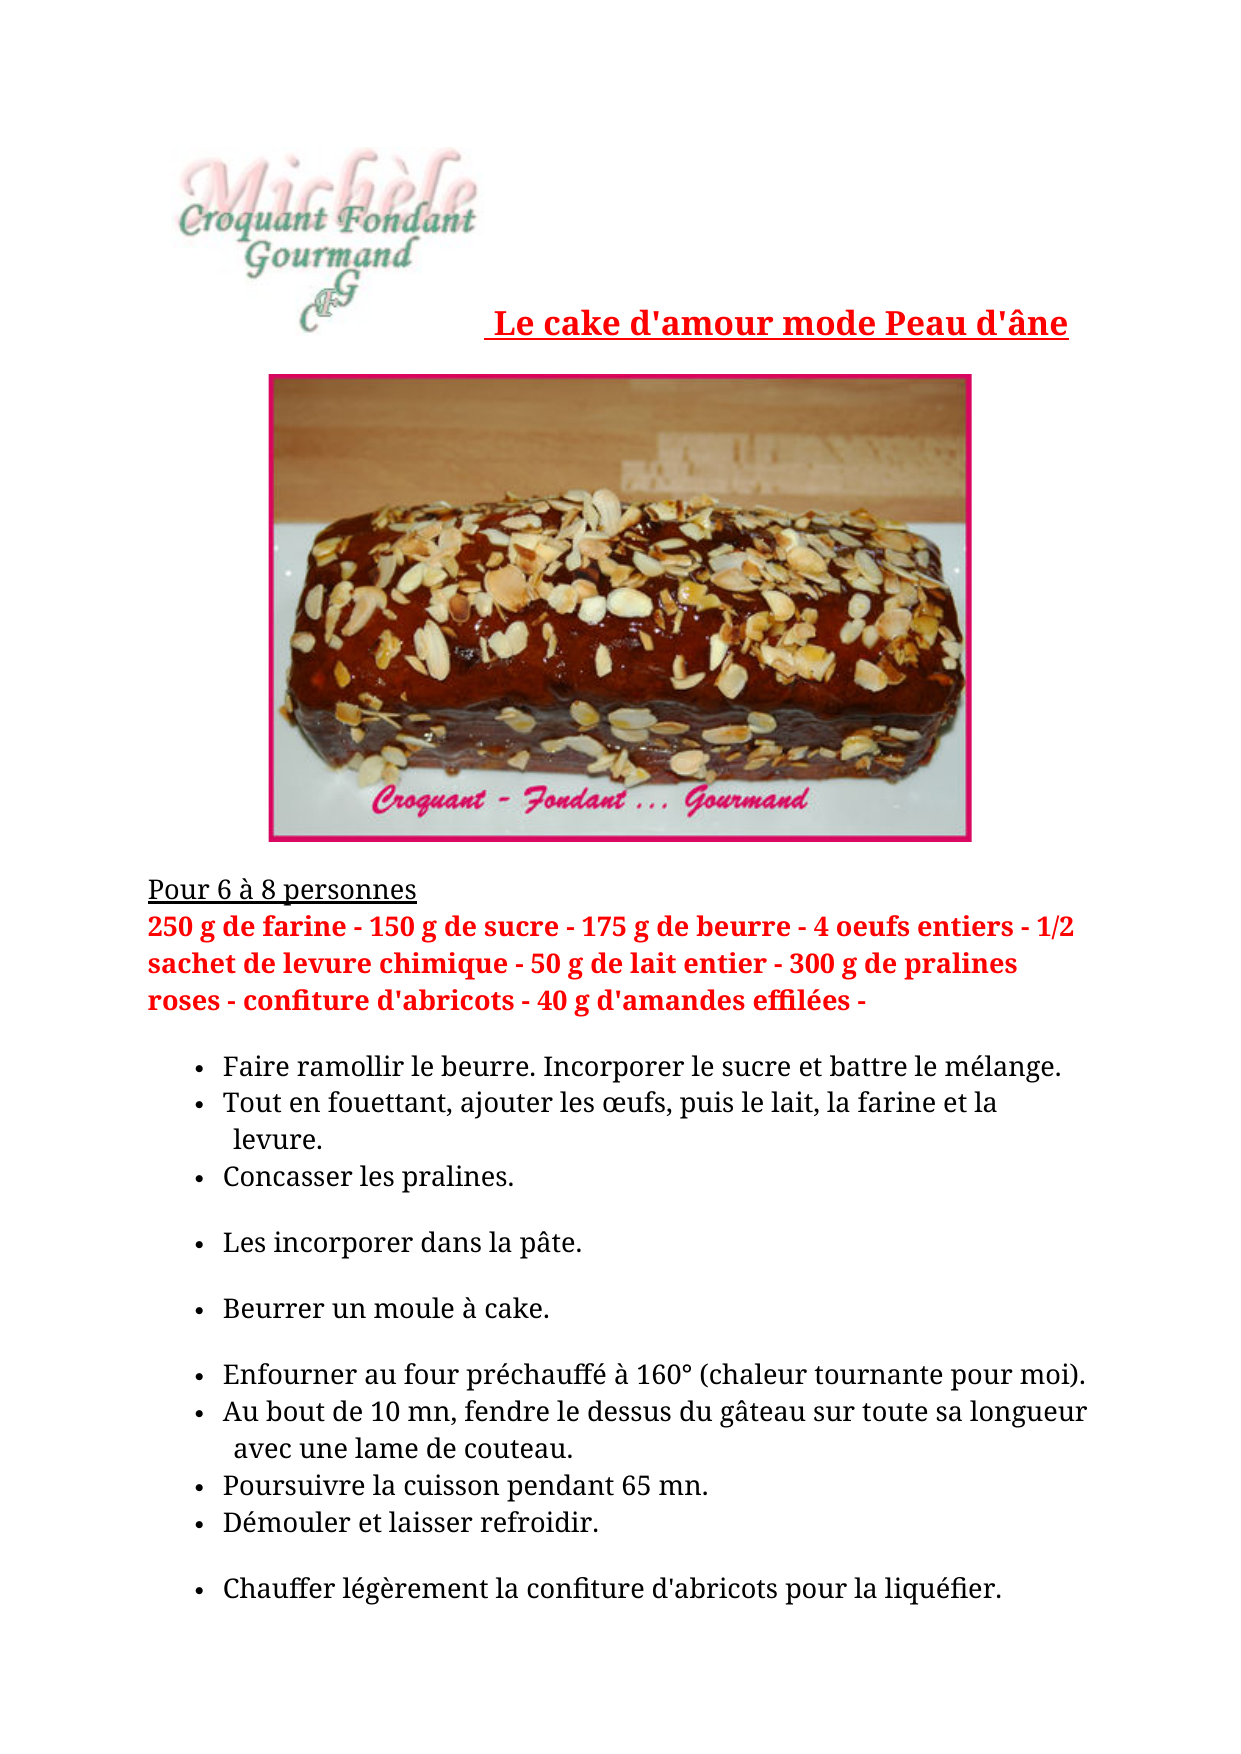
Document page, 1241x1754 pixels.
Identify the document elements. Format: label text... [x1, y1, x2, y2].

list Beurrer un moule à cake. [196, 1290, 1093, 1327]
list Au bout de 10 mn, fendre le dessus du gâteau sur toute sa longueur avec une lame de couteau. [196, 1393, 1093, 1466]
list Chauffer légèrement la confiture d'abricots pour la liquéfier. [196, 1569, 1093, 1606]
list Démouler et laisser refroidir. [196, 1503, 1093, 1540]
picture [171, 147, 484, 336]
text Pour 6 à 8 personnes 250 g de farine - 150 g de sucre - 175 g de beurre - 4 oeufs entiers - 1/2 sachet de levure chimique - 50 g de lait entier - 300 g de pralines roses - confiture d'abricots - 40 g d'amandes effilées - [148, 870, 1093, 1018]
list Faire ramollir le beurre. Incorporer le sucre et battre le mélange. [196, 1047, 1093, 1084]
list Concasser les pralines. [196, 1158, 1093, 1194]
list Tout en fouettant, ajouter les œufs, puis le lait, la farine et la levure. [196, 1084, 1093, 1158]
picture [268, 374, 972, 842]
list Les incorporer dans la pâte. [196, 1224, 1093, 1261]
list Enfourner au four préchauffé à 160° (chaleur tournante pour moi). [196, 1356, 1093, 1393]
list Poursuivre la cuisson pendant 65 mn. [196, 1466, 1093, 1503]
